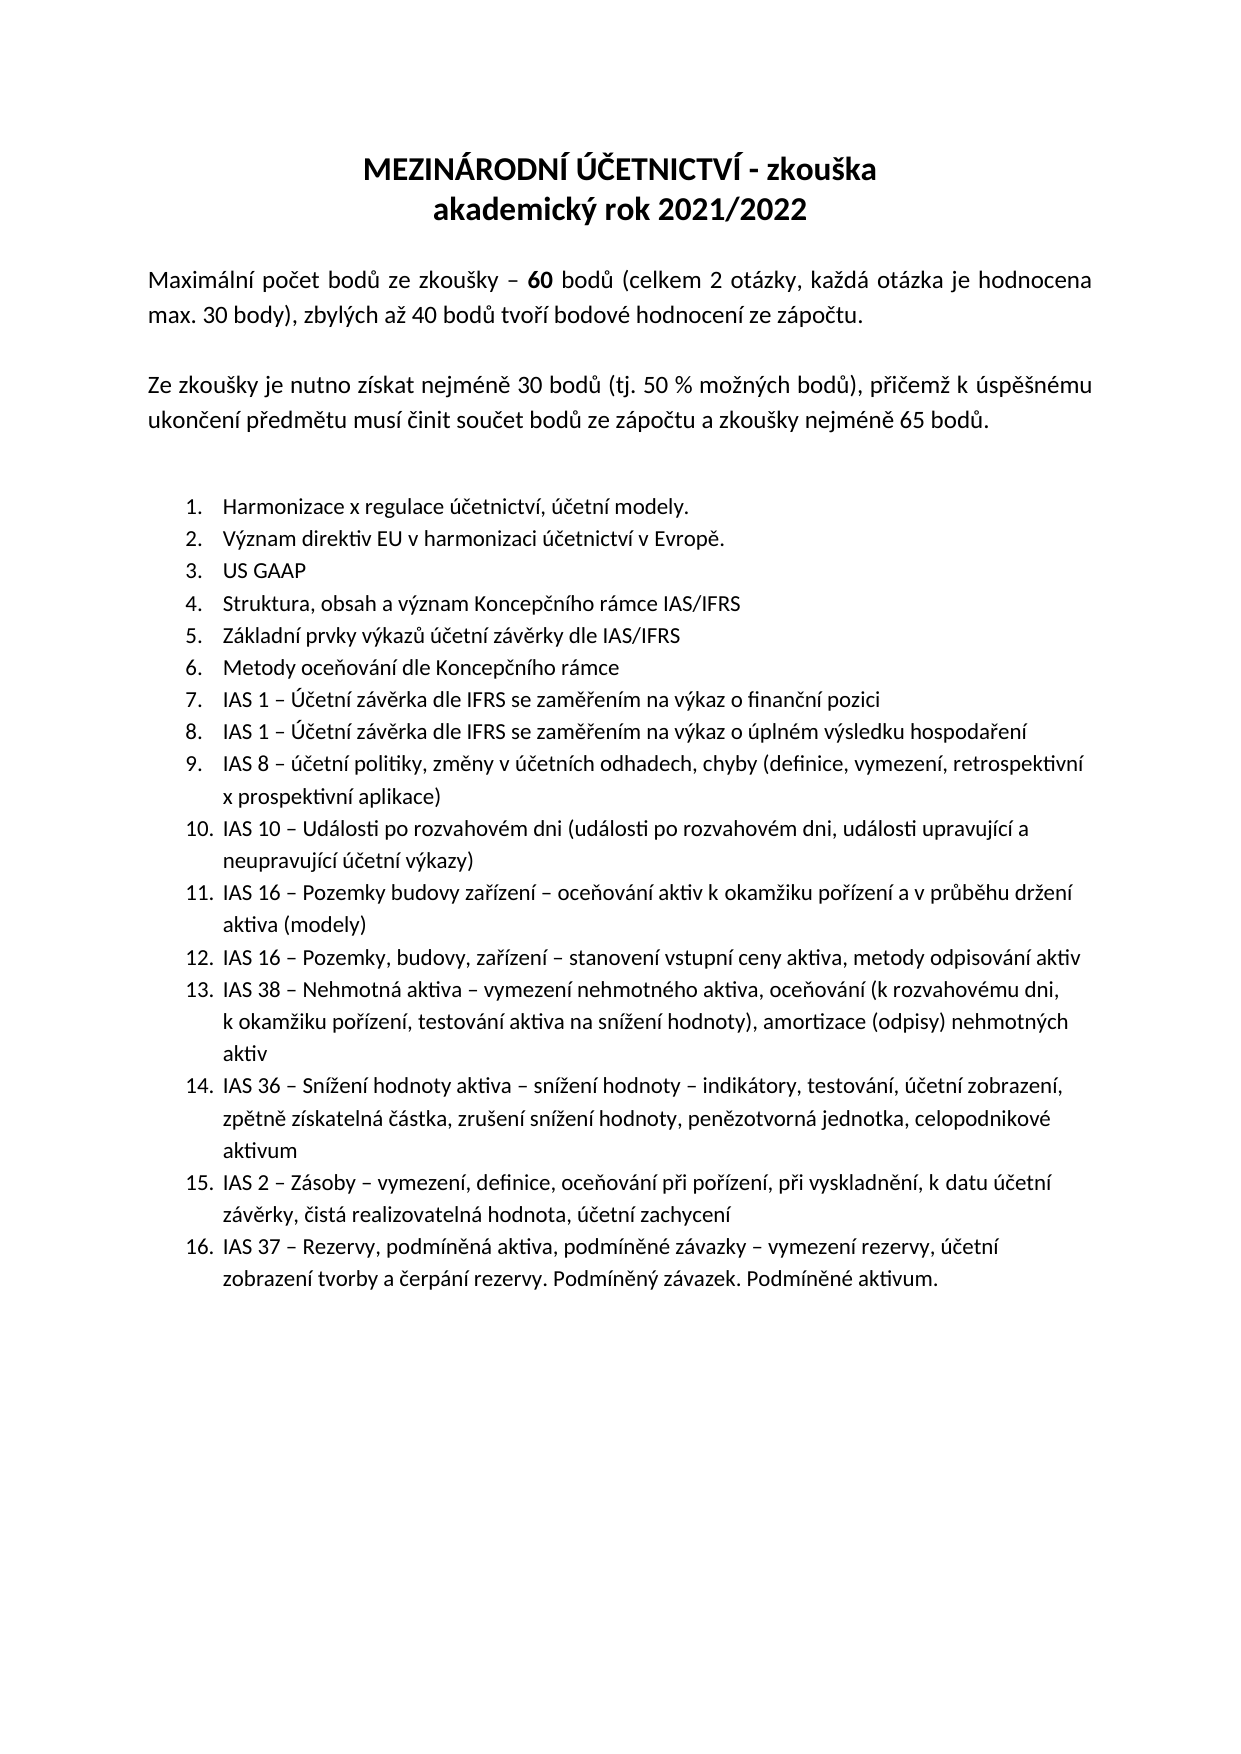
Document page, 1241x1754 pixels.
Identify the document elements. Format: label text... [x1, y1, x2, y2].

list IAS 16 – Pozemky, budovy, zařízení – stanovení vstupní ceny aktiva, metody odpisování aktiv [185, 943, 1093, 971]
list Význam direktiv EU v harmonizaci účetnictví v Evropě. [185, 524, 1093, 552]
list Základní prvky výkazů účetní závěrky dle IAS/IFRS [185, 621, 1093, 649]
list Struktura, obsah a význam Koncepčního rámce IAS/IFRS [185, 589, 1093, 617]
list IAS 16 – Pozemky budovy zařízení – oceňování aktiv k okamžiku pořízení a v průběhu držení aktiva (modely) [185, 878, 1093, 938]
text MEZINÁRODNÍ ÚČETNICTVÍ - zkouška [148, 148, 1093, 188]
text Maximální počet bodů ze zkoušky – 60 bodů (celkem 2 otázky, každá otázka je hodnocena max. 30 body), zbylých až 40 bodů tvoří bodové hodnocení ze zápočtu. [148, 264, 1093, 329]
list Metody oceňování dle Koncepčního rámce [185, 653, 1093, 681]
list US GAAP [185, 556, 1093, 584]
list IAS 2 – Zásoby – vymezení, definice, oceňování při pořízení, při vyskladnění, k datu účetní závěrky, čistá realizovatelná hodnota, účetní zachycení [185, 1168, 1093, 1228]
list IAS 38 – Nehmotná aktiva – vymezení nehmotného aktiva, oceňování (k rozvahovému dni, k okamžiku pořízení, testování aktiva na snížení hodnoty), amortizace (odpisy) nehmotných aktiv [185, 975, 1093, 1067]
list Harmonizace x regulace účetnictví, účetní modely. [185, 492, 1093, 520]
list IAS 8 – účetní politiky, změny v účetních odhadech, chyby (definice, vymezení, retrospektivní x prospektivní aplikace) [185, 749, 1093, 810]
text Ze zkoušky je nutno získat nejméně 30 bodů (tj. 50 % možných bodů), přičemž k úspěšnému ukončení předmětu musí činit součet bodů ze zápočtu a zkoušky nejméně 65 bodů. [148, 369, 1093, 434]
list IAS 1 – Účetní závěrka dle IFRS se zaměřením na výkaz o úplném výsledku hospodaření [185, 717, 1093, 745]
list IAS 1 – Účetní závěrka dle IFRS se zaměřením na výkaz o finanční pozici [185, 685, 1093, 713]
text akademický rok 2021/2022 [148, 188, 1093, 229]
list IAS 36 – Snížení hodnoty aktiva – snížení hodnoty – indikátory, testování, účetní zobrazení, zpětně získatelná částka, zrušení snížení hodnoty, penězotvorná jednotka, celopodnikové aktivum [185, 1071, 1093, 1164]
list IAS 37 – Rezervy, podmíněná aktiva, podmíněné závazky – vymezení rezervy, účetní zobrazení tvorby a čerpání rezervy. Podmíněný závazek. Podmíněné aktivum. [185, 1232, 1093, 1293]
list IAS 10 – Události po rozvahovém dni (události po rozvahovém dni, události upravující a neupravující účetní výkazy) [185, 814, 1093, 874]
